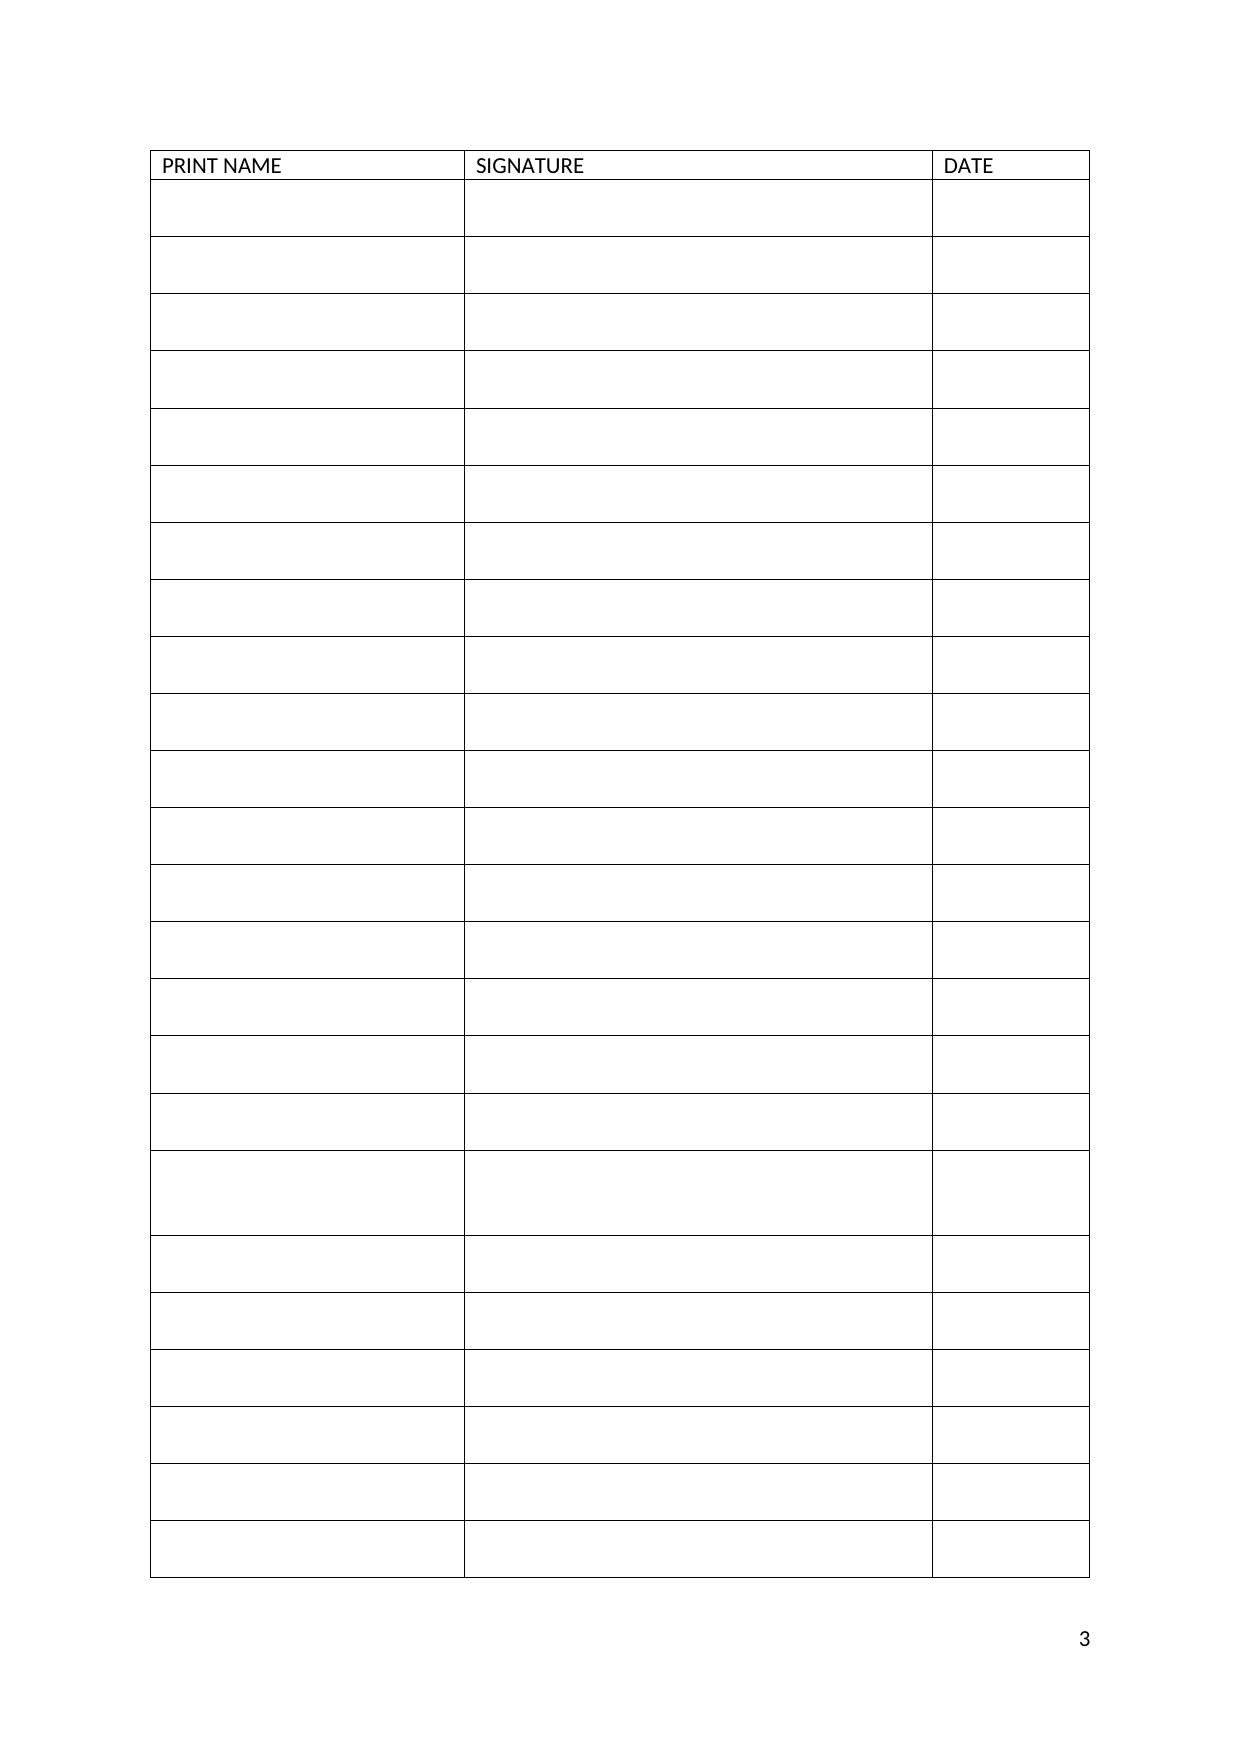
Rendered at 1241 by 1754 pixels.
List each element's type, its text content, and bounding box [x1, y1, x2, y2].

table_cell [151, 294, 464, 350]
table_cell [465, 237, 932, 293]
table_cell [465, 466, 932, 522]
table_cell [933, 409, 1089, 464]
table_cell [151, 1464, 464, 1520]
table_cell [933, 865, 1089, 921]
table_cell [933, 580, 1089, 636]
table_cell [151, 1293, 464, 1349]
table_cell [933, 237, 1089, 293]
table_cell [465, 694, 932, 750]
table_cell [151, 580, 464, 636]
table_cell [933, 979, 1089, 1035]
table_cell [151, 466, 464, 522]
table_cell [933, 351, 1089, 407]
table_cell [465, 808, 932, 864]
table_cell [465, 1293, 932, 1349]
table_cell [465, 523, 932, 579]
table_cell [933, 466, 1089, 522]
table_cell [465, 1236, 932, 1292]
table_cell [465, 1036, 932, 1092]
table_cell [933, 922, 1089, 978]
table_cell [151, 351, 464, 407]
table_cell [465, 1407, 932, 1463]
table_cell [465, 1094, 932, 1149]
table_cell [465, 1350, 932, 1406]
table_cell [151, 523, 464, 579]
table_cell [151, 922, 464, 978]
table_cell [151, 1521, 464, 1577]
table_cell [151, 237, 464, 293]
table_cell [151, 751, 464, 807]
table_cell [933, 1407, 1089, 1463]
table_cell [465, 1151, 932, 1234]
table_cell SIGNATURE [465, 151, 932, 179]
table_cell [465, 294, 932, 350]
table_cell [151, 1407, 464, 1463]
table_cell [933, 1350, 1089, 1406]
table_cell [151, 180, 464, 236]
table_cell [933, 1236, 1089, 1292]
table_cell [465, 751, 932, 807]
table_cell [151, 1094, 464, 1149]
table_cell [465, 180, 932, 236]
table_cell PRINT NAME [151, 151, 464, 179]
table_cell [933, 1094, 1089, 1149]
table_cell [933, 751, 1089, 807]
table_cell [465, 351, 932, 407]
table_cell [933, 180, 1089, 236]
table_cell [151, 637, 464, 693]
table_cell [151, 1151, 464, 1234]
table_cell [151, 1350, 464, 1406]
table_cell [151, 808, 464, 864]
table_cell [933, 694, 1089, 750]
table_cell [933, 523, 1089, 579]
table_cell [933, 1521, 1089, 1577]
table_cell [465, 1464, 932, 1520]
table_cell [465, 637, 932, 693]
table_cell [933, 1464, 1089, 1520]
table_cell [465, 979, 932, 1035]
table_cell [151, 1036, 464, 1092]
table_cell [151, 409, 464, 464]
table_cell [465, 1521, 932, 1577]
table_cell [933, 808, 1089, 864]
table_cell [465, 580, 932, 636]
table_cell DATE [933, 151, 1089, 179]
table_cell [933, 1151, 1089, 1234]
table_cell [151, 979, 464, 1035]
table_cell [151, 694, 464, 750]
table_cell [151, 1236, 464, 1292]
table_cell [465, 922, 932, 978]
table_cell [465, 865, 932, 921]
table_cell [933, 1036, 1089, 1092]
table_cell [151, 865, 464, 921]
table_cell [933, 637, 1089, 693]
table_cell [933, 294, 1089, 350]
table_cell [933, 1293, 1089, 1349]
table_cell [465, 409, 932, 464]
